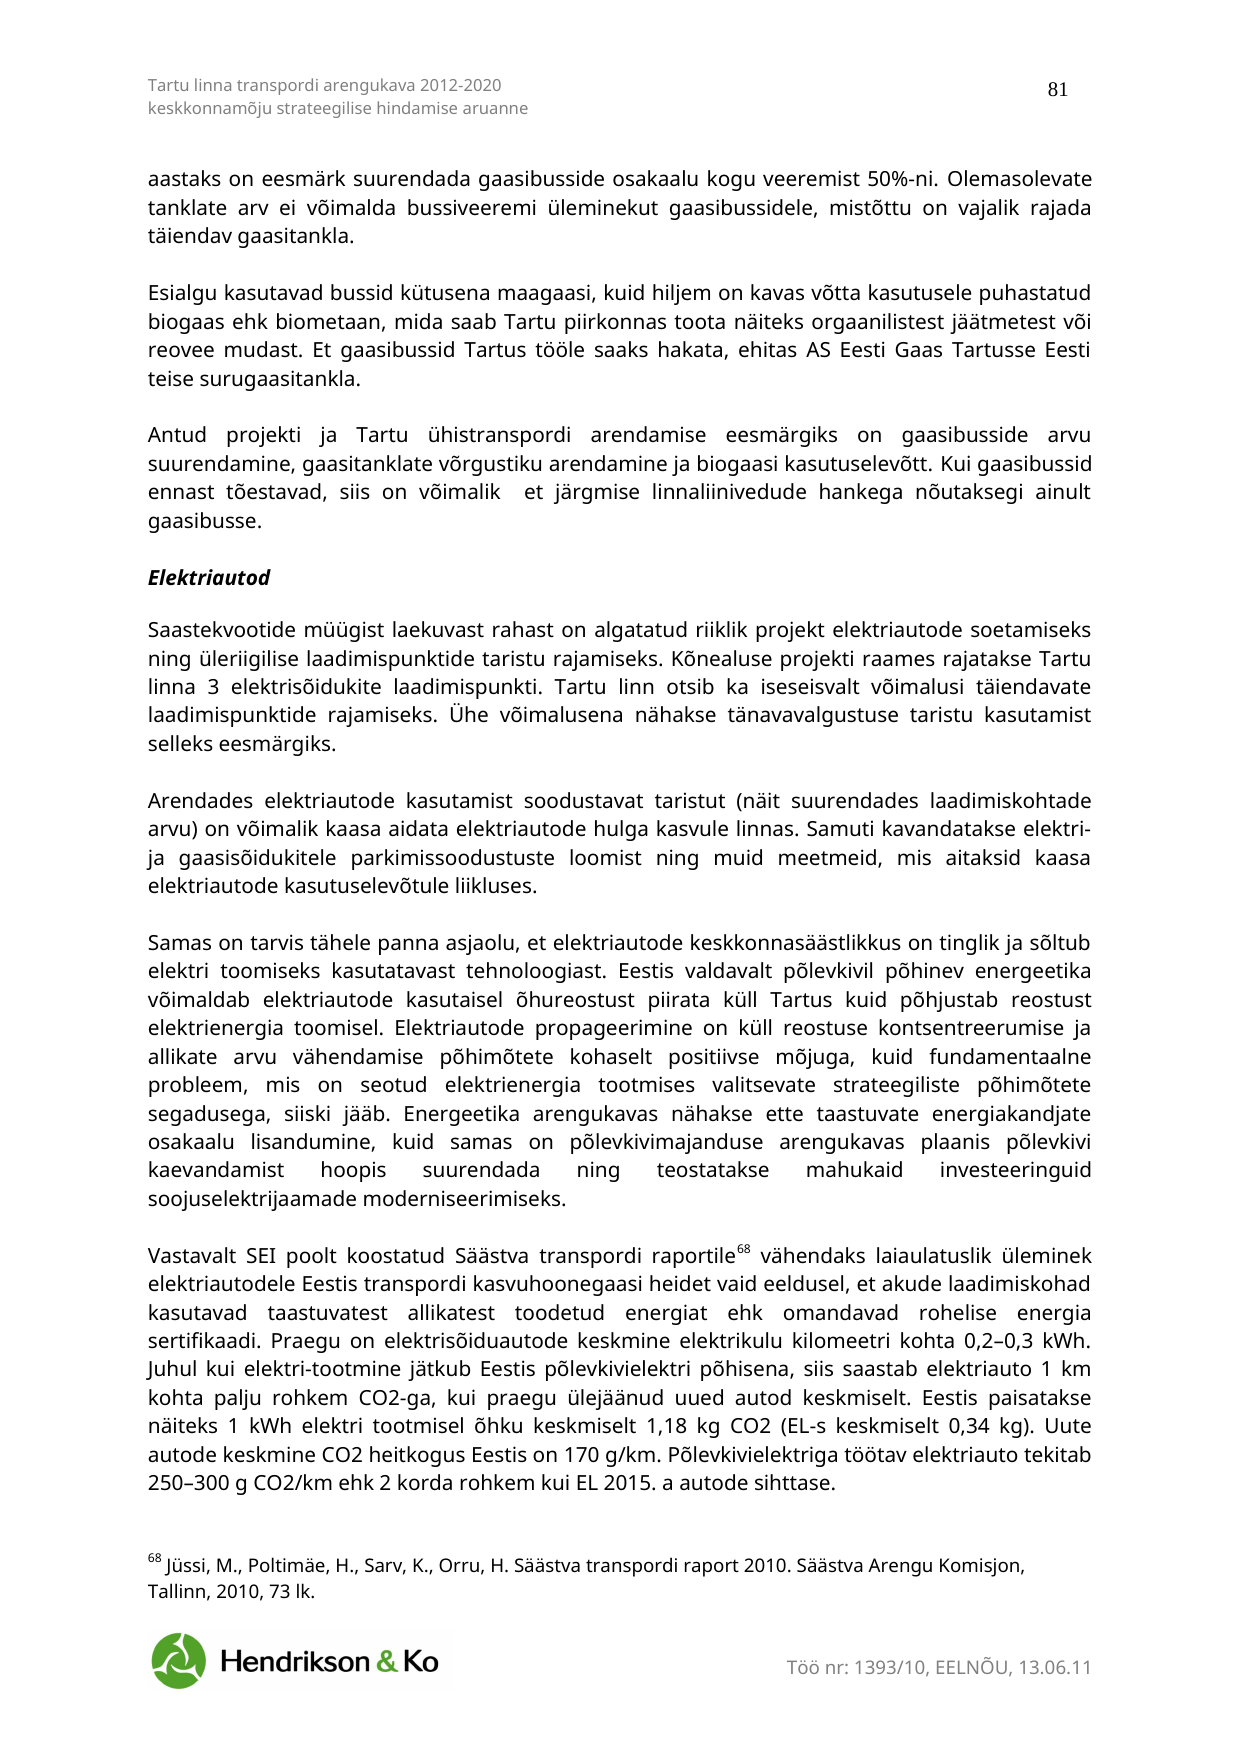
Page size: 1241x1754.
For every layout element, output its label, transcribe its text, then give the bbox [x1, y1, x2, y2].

text Elektriautod [148, 563, 1093, 591]
text Arendades elektriautode kasutamist soodustavat taristut (näit suurendades laadimiskohtade arvu) on võimalik kaasa aidata elektriautode hulga kasvule linnas. Samuti kavandatakse elektri- ja gaasisõidukitele parkimissoodustuste loomist ning muid meetmeid, mis aitaksid kaasa elektriautode kasutuselevõtule liikluses. [148, 786, 1093, 899]
text Vastavalt SEI poolt koostatud Säästva transpordi raportile vähendaks laiaulatuslik üleminek elektriautodele Eestis transpordi kasvuhoonegaasi heidet vaid eeldusel, et akude laadimiskohad kasutavad taastuvatest allikatest toodetud energiat ehk omandavad rohelise energia sertifikaadi. Praegu on elektrisõiduautode keskmine elektrikulu kilomeetri kohta 0,2–0,3 kWh. Juhul kui elektri-tootmine jätkub Eestis põlevkivielektri põhisena, siis saastab elektriauto 1 km kohta palju rohkem CO2-ga, kui praegu ülejäänud uued autod keskmiselt. Eestis paisatakse näiteks 1 kWh elektri tootmisel õhku keskmiselt 1,18 kg CO2 (EL-s keskmiselt 0,34 kg). Uute autode keskmine CO2 heitkogus Eestis on 170 g/km. Põlevkivielektriga töötav elektriauto tekitab 250–300 g CO2/km ehk 2 korda rohkem kui EL 2015. a autode sihttase. [148, 1241, 1093, 1497]
text Antud projekti ja Tartu ühistranspordi arendamise eesmärgiks on gaasibusside arvu suurendamine, gaasitanklate võrgustiku arendamine ja biogaasi kasutuselevõtt. Kui gaasibussid ennast tõestavad, siis on võimalik et järgmise linnaliinivedude hankega nõutaksegi ainult gaasibusse. [148, 421, 1093, 534]
text Saastekvootide müügist laekuvast rahast on algatatud riiklik projekt elektriautode soetamiseks ning üleriigilise laadimispunktide taristu rajamiseks. Kõnealuse projekti raames rajatakse Tartu linna 3 elektrisõidukite laadimispunkti. Tartu linn otsib ka iseseisvalt võimalusi täiendavate laadimispunktide rajamiseks. Ühe võimalusena nähakse tänavavalgustuse taristu kasutamist selleks eesmärgiks. [148, 615, 1093, 757]
text Esialgu kasutavad bussid kütusena maagaasi, kuid hiljem on kavas võtta kasutusele puhastatud biogaas ehk biometaan, mida saab Tartu piirkonnas toota näiteks orgaanilistest jäätmetest või reovee mudast. Et gaasibussid Tartus tööle saaks hakata, ehitas AS Eesti Gaas Tartusse Eesti teise surugaasitankla. [148, 278, 1093, 392]
text Samas on tarvis tähele panna asjaolu, et elektriautode keskkonnasäästlikkus on tinglik ja sõltub elektri toomiseks kasutatavast tehnoloogiast. Eestis valdavalt põlevkivil põhinev energeetika võimaldab elektriautode kasutaisel õhureostust piirata küll Tartus kuid põhjustab reostust elektrienergia toomisel. Elektriautode propageerimine on küll reostuse kontsentreerumise ja allikate arvu vähendamise põhimõtete kohaselt positiivse mõjuga, kuid fundamentaalne probleem, mis on seotud elektrienergia tootmises valitsevate strateegiliste põhimõtete segadusega, siiski jääb. Energeetika arengukavas nähakse ette taastuvate energiakandjate osakaalu lisandumine, kuid samas on põlevkivimajanduse arengukavas plaanis põlevkivi kaevandamist hoopis suurendada ning teostatakse mahukaid investeeringuid soojuselektrijaamade moderniseerimiseks. [148, 928, 1093, 1212]
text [148, 164, 1093, 250]
